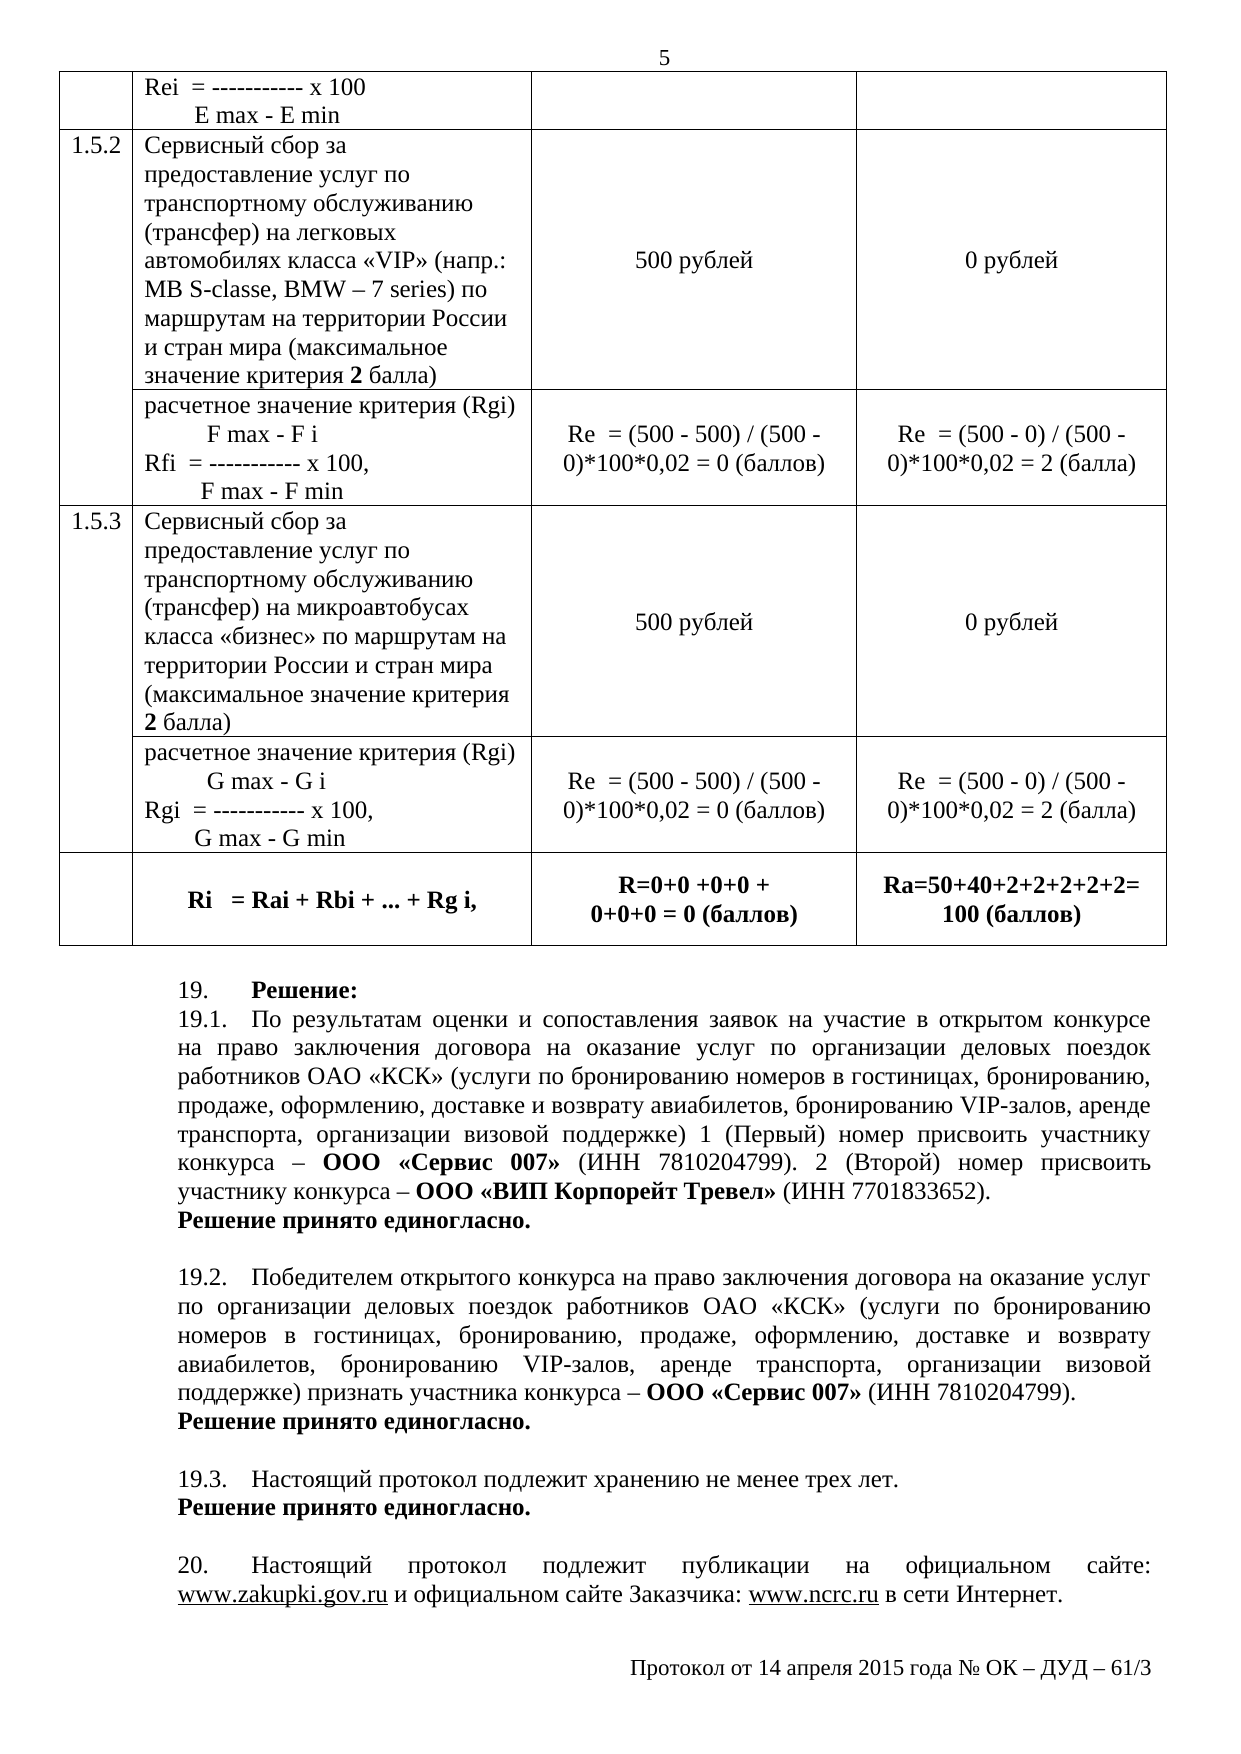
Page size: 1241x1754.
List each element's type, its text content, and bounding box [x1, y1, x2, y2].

table_cell 1.5.2 [60, 130, 132, 505]
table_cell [857, 72, 1166, 129]
table_cell Re = (500 - 0) / (500 - 0)*100*0,02 = 2 (балла) [857, 737, 1166, 852]
table_cell 500 рублей [532, 506, 856, 736]
table_cell Ra=50+40+2+2+2+2+2= 100 (баллов) [857, 853, 1166, 945]
table_cell 0 рублей [857, 130, 1166, 389]
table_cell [133, 72, 531, 129]
table_cell 1.5.3 [60, 506, 132, 852]
table_cell 500 рублей [532, 130, 856, 389]
list Настоящий протокол подлежит хранению не менее трех лет. [177, 1464, 1152, 1492]
table_cell Сервисный сбор за предоставление услуг по транспортному обслуживанию (трансфер) на микроавтобусах класса «бизнес» по маршрутам на территории России и стран мира (максимальное значение критерия 2 балла) [133, 506, 531, 736]
list По результатам оценки и сопоставления заявок на участие в открытом конкурсе на право заключения договора на оказание услуг по организации деловых поездок работников ОАО «КСК» (услуги по бронированию номеров в гостиницах, бронированию, продаже, оформлению, доставке и возврату авиабилетов, бронированию VIP-залов, аренде транспорта, организации визовой поддержке) 1 (Первый) номер присвоить участнику конкурса – ООО «Сервис 007» (ИНН 7810204799). 2 (Второй) номер присвоить участнику конкурса – ООО «ВИП Корпорейт Тревел» (ИНН 7701833652). [177, 1004, 1152, 1205]
table_cell 0 рублей [857, 506, 1166, 736]
list Настоящий протокол подлежит публикации на официальном сайте: www.zakupki.gov.ru и официальном сайте Заказчика: www.ncrc.ru в сети Интернет. [177, 1550, 1152, 1607]
text Решение принято единогласно. [177, 1205, 1152, 1234]
table_cell расчетное значение критерия (Rgi) G max - G i Rgi = ----------- x 100, G max - G min [133, 737, 531, 852]
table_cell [532, 72, 856, 129]
list Решение: [177, 975, 1152, 1004]
table_cell [60, 853, 132, 945]
table_cell Re = (500 - 0) / (500 - 0)*100*0,02 = 2 (балла) [857, 390, 1166, 505]
table_cell Ri = Rаi + Rbi + ... + Rg i, [133, 853, 531, 945]
text Решение принято единогласно. [177, 1492, 1152, 1521]
text Решение принято единогласно. [177, 1406, 1152, 1435]
table_cell Re = (500 - 500) / (500 - 0)*100*0,02 = 0 (баллов) [532, 390, 856, 505]
list Победителем открытого конкурса на право заключения договора на оказание услуг по организации деловых поездок работников ОАО «КСК» (услуги по бронированию номеров в гостиницах, бронированию, продаже, оформлению, доставке и возврату авиабилетов, бронированию VIP-залов, аренде транспорта, организации визовой поддержке) признать участника конкурса – ООО «Сервис 007» (ИНН 7810204799). [177, 1262, 1152, 1406]
table_cell расчетное значение критерия (Rgi) F max - F i Rfi = ----------- x 100, F max - F min [133, 390, 531, 505]
table_cell Re = (500 - 500) / (500 - 0)*100*0,02 = 0 (баллов) [532, 737, 856, 852]
table_cell Сервисный сбор за предоставление услуг по транспортному обслуживанию (трансфер) на легковых автомобилях класса «VIP» (напр.: MB S-classe, BMW – 7 series) по маршрутам на территории России и стран мира (максимальное значение критерия 2 балла) [133, 130, 531, 389]
table_cell R=0+0 +0+0 + 0+0+0 = 0 (баллов) [532, 853, 856, 945]
